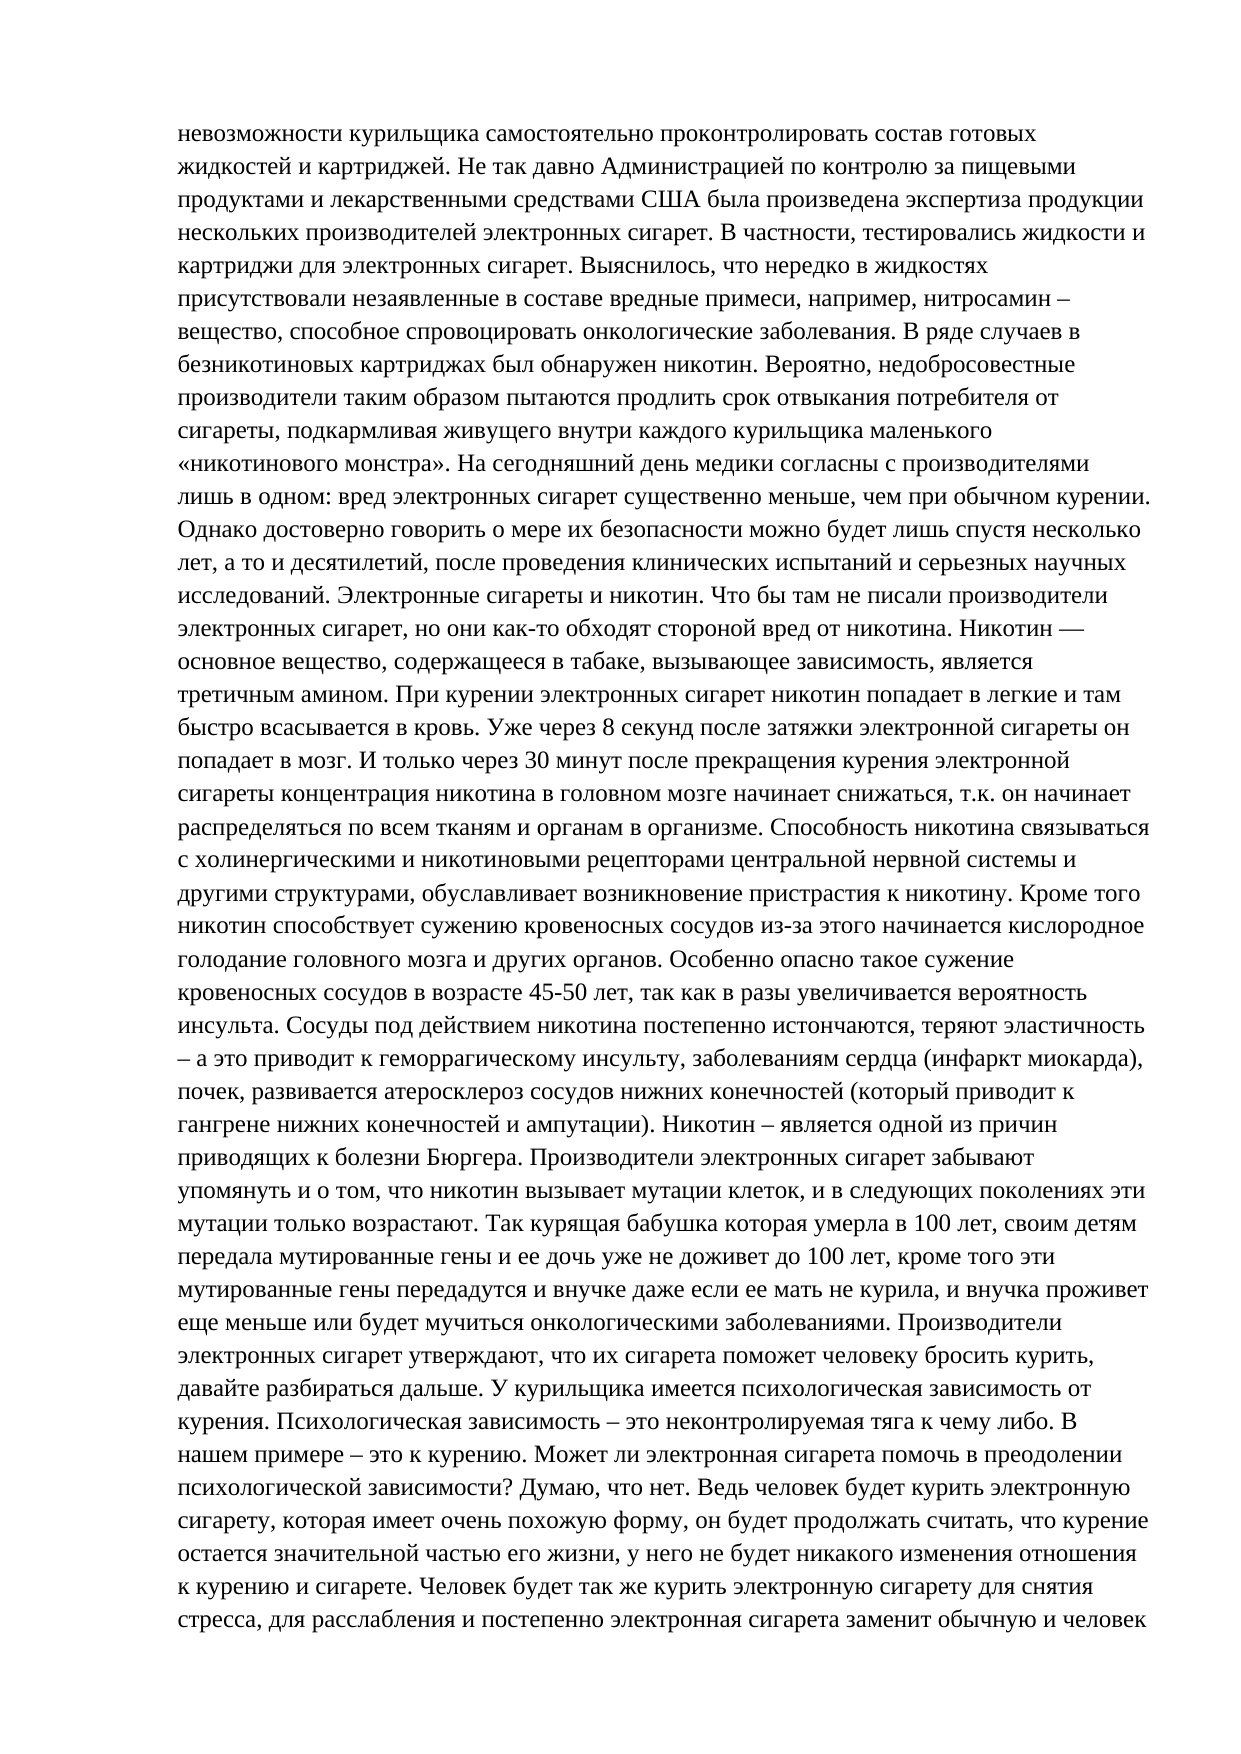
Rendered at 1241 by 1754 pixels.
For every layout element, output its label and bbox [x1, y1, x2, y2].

text [177, 118, 1152, 1633]
